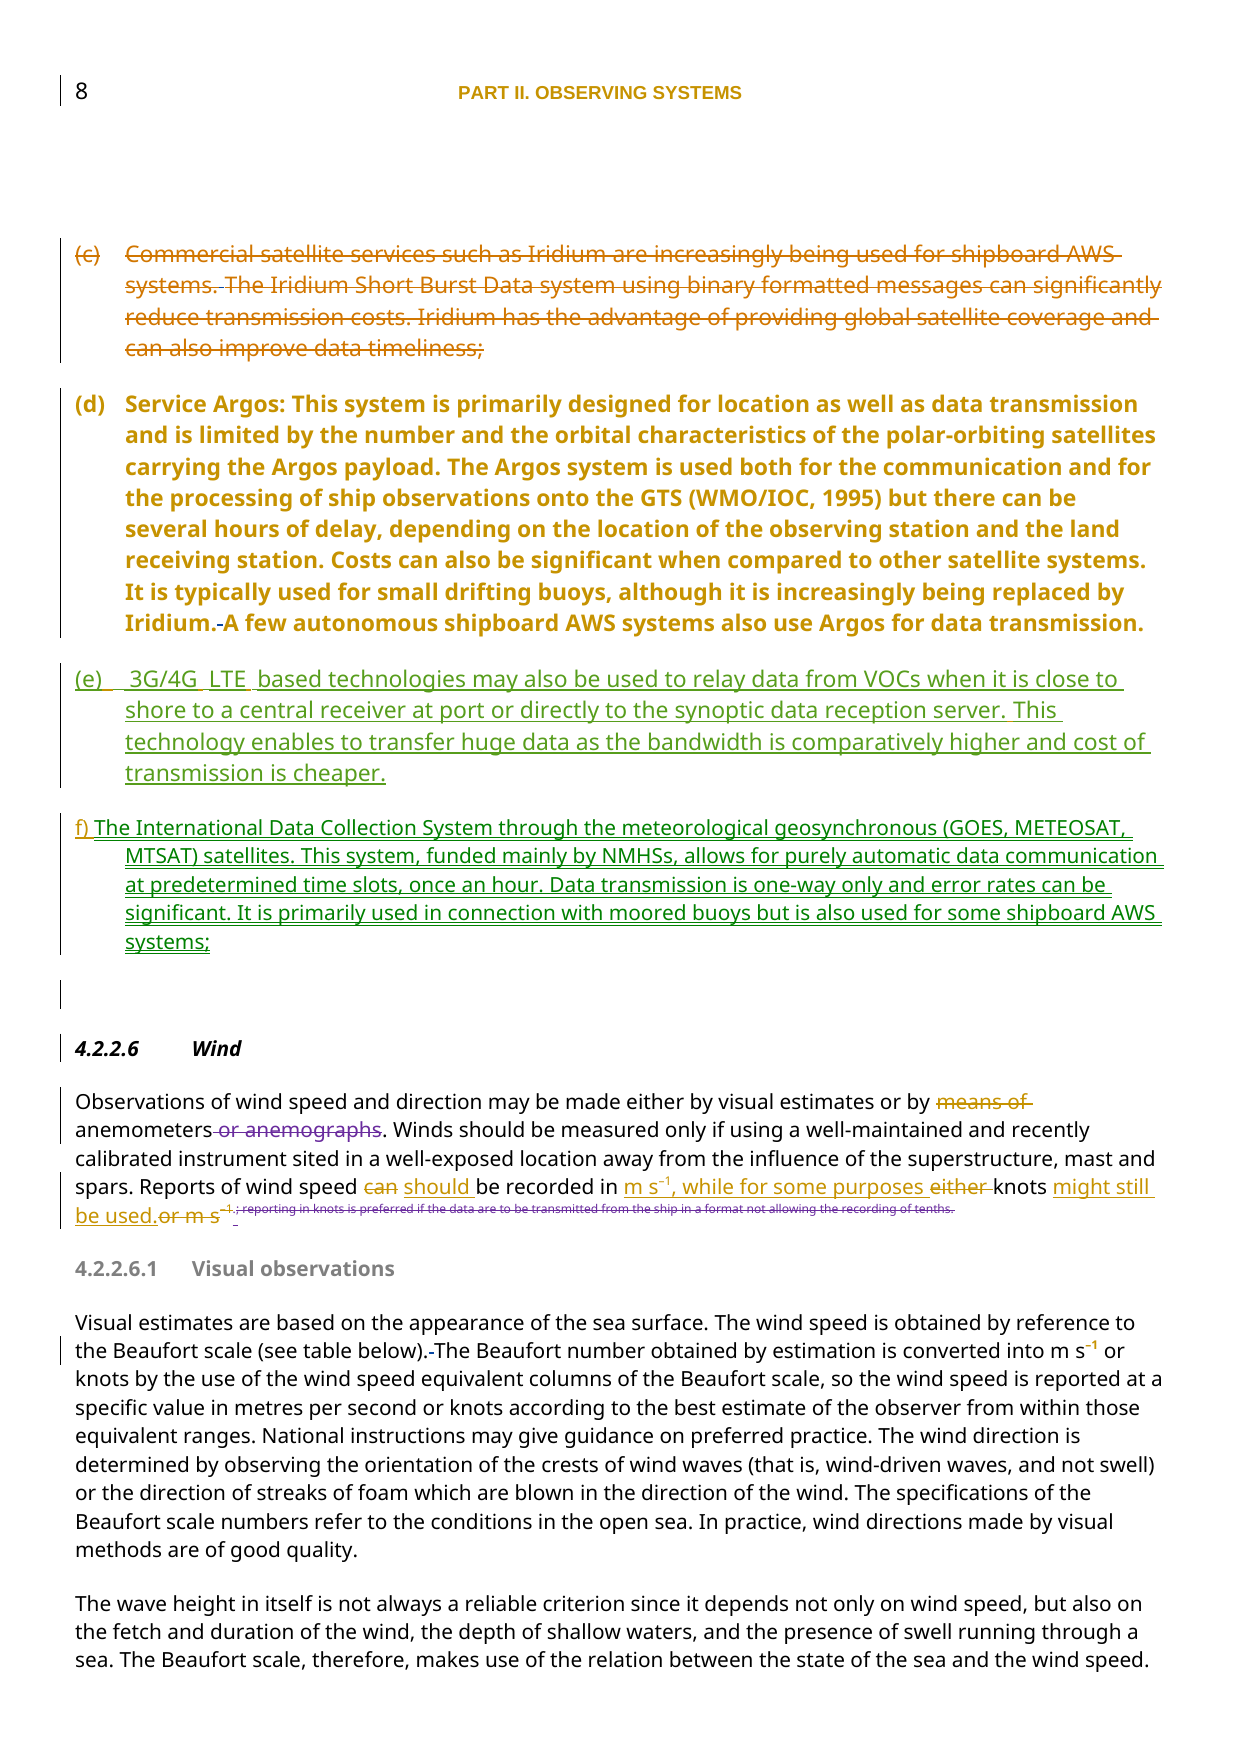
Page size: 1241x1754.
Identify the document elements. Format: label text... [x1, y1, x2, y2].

text Observations of wind speed and direction may be made either by visual estimates or by anemometers. Winds should be measured only if using a well-maintained and recently calibrated instrument sited in a well-exposed location away from the influence of the superstructure, mast and spars. Reports of wind speed be recorded in knots [75, 1087, 1165, 1229]
text 4.2.2.6.1 Visual observations [75, 1254, 1165, 1283]
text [75, 1589, 1165, 1674]
text (d) Service Argos: This system is primarily designed for location as well as data transmission and is limited by the number and the orbital characteristics of the polar-orbiting satellites carrying the Argos payload. The Argos system is used both for the communication and for the processing of ship observations onto the GTS (WMO/IOC, 1995) but there can be several hours of delay, depending on the location of the observing station and the land receiving station. Costs can also be significant when compared to other satellite systems. It is typically used for small drifting buoys, although it is increasingly being replaced by Iridium.A few autonomous shipboard AWS systems also use Argos for data transmission. [75, 388, 1165, 638]
text 4.2.2.6 Wind [75, 1034, 1165, 1062]
text Visual estimates are based on the appearance of the sea surface. The wind speed is obtained by reference to the Beaufort scale (see table below).The Beaufort number obtained by estimation is converted into m s–1 or knots by the use of the wind speed equivalent columns of the Beaufort scale, so the wind speed is reported at a specific value in metres per second or knots according to the best estimate of the observer from within those equivalent ranges. National instructions may give guidance on preferred practice. The wind direction is determined by observing the orientation of the crests of wind waves (that is, wind-driven waves, and not swell) or the direction of streaks of foam which are blown in the direction of the wind. The specifications of the Beaufort scale numbers refer to the conditions in the open sea. In practice, wind directions made by visual methods are of good quality. [75, 1308, 1165, 1564]
